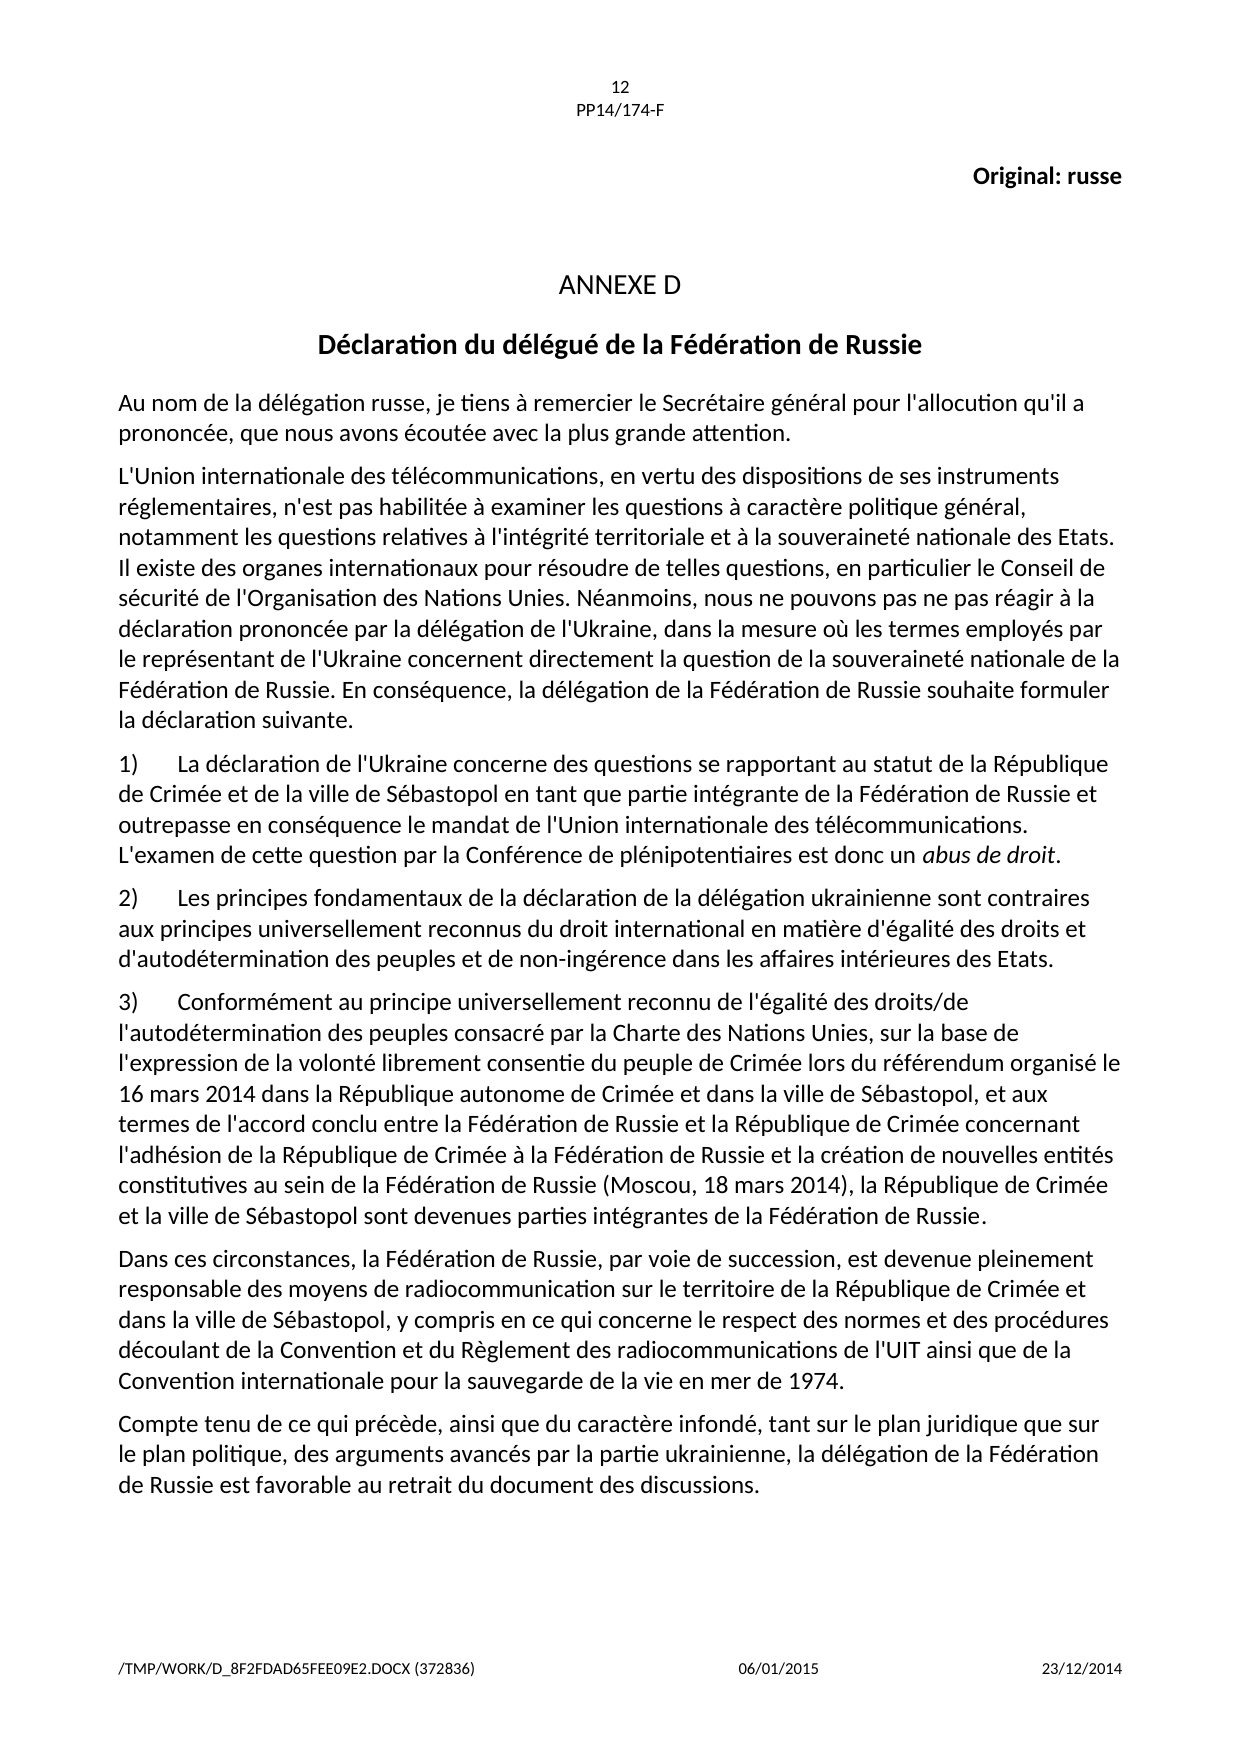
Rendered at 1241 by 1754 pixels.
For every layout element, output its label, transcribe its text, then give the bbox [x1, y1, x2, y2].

text Dans ces circonstances, la Fédération de Russie, par voie de succession, est devenue pleinement responsable des moyens de radiocommunication sur le territoire de la République de Crimée et dans la ville de Sébastopol, y compris en ce qui concerne le respect des normes et des procédures découlant de la Convention et du Règlement des radiocommunications de l'UIT ainsi que de la Convention internationale pour la sauvegarde de la vie en mer de 1974. [118, 1243, 1122, 1396]
text Annexe D [118, 266, 1122, 301]
text Au nom de la délégation russe, je tiens à remercier le Secrétaire général pour l'allocution qu'il a prononcée, que nous avons écoutée avec la plus grande attention. [118, 387, 1122, 448]
text Compte tenu de ce qui précède, ainsi que du caractère infondé, tant sur le plan juridique que sur le plan politique, des arguments avancés par la partie ukrainienne, la délégation de la Fédération de Russie est favorable au retrait du document des discussions. [118, 1408, 1122, 1500]
text L'Union internationale des télécommunications, en vertu des dispositions de ses instruments réglementaires, n'est pas habilitée à examiner les questions à caractère politique général, notamment les questions relatives à l'intégrité territoriale et à la souveraineté nationale des Etats. Il existe des organes internationaux pour résoudre de telles questions, en particulier le Conseil de sécurité de l'Organisation des Nations Unies. Néanmoins, nous ne pouvons pas ne pas réagir à la déclaration prononcée par la délégation de l'Ukraine, dans la mesure où les termes employés par le représentant de l'Ukraine concernent directement la question de la souveraineté nationale de la Fédération de Russie. En conséquence, la délégation de la Fédération de Russie souhaite formuler la déclaration suivante. [118, 461, 1122, 735]
text 1) La déclaration de l'Ukraine concerne des questions se rapportant au statut de la République de Crimée et de la ville de Sébastopol en tant que partie intégrante de la Fédération de Russie et outrepasse en conséquence le mandat de l'Union internationale des télécommunications. L'examen de cette question par la Conférence de plénipotentiaires est donc un abus de droit. [118, 748, 1122, 870]
text 2) Les principes fondamentaux de la déclaration de la délégation ukrainienne sont contraires aux principes universellement reconnus du droit international en matière d'égalité des droits et d'autodétermination des peuples et de non-ingérence dans les affaires intérieures des Etats. [118, 882, 1122, 974]
text 3) Conformément au principe universellement reconnu de l'égalité des droits/de l'autodétermination des peuples consacré par la Charte des Nations Unies, sur la base de l'expression de la volonté librement consentie du peuple de Crimée lors du référendum organisé le 16 mars 2014 dans la République autonome de Crimée et dans la ville de Sébastopol, et aux termes de l'accord conclu entre la Fédération de Russie et la République de Crimée concernant l'adhésion de la République de Crimée à la Fédération de Russie et la création de nouvelles entités constitutives au sein de la Fédération de Russie (Moscou, 18 mars 2014), la République de Crimée et la ville de Sébastopol sont devenues parties intégrantes de la Fédération de Russie. [118, 986, 1122, 1231]
title Déclaration du délégué de la Fédération de Russie [118, 326, 1122, 362]
text Original: russe [118, 160, 1122, 191]
